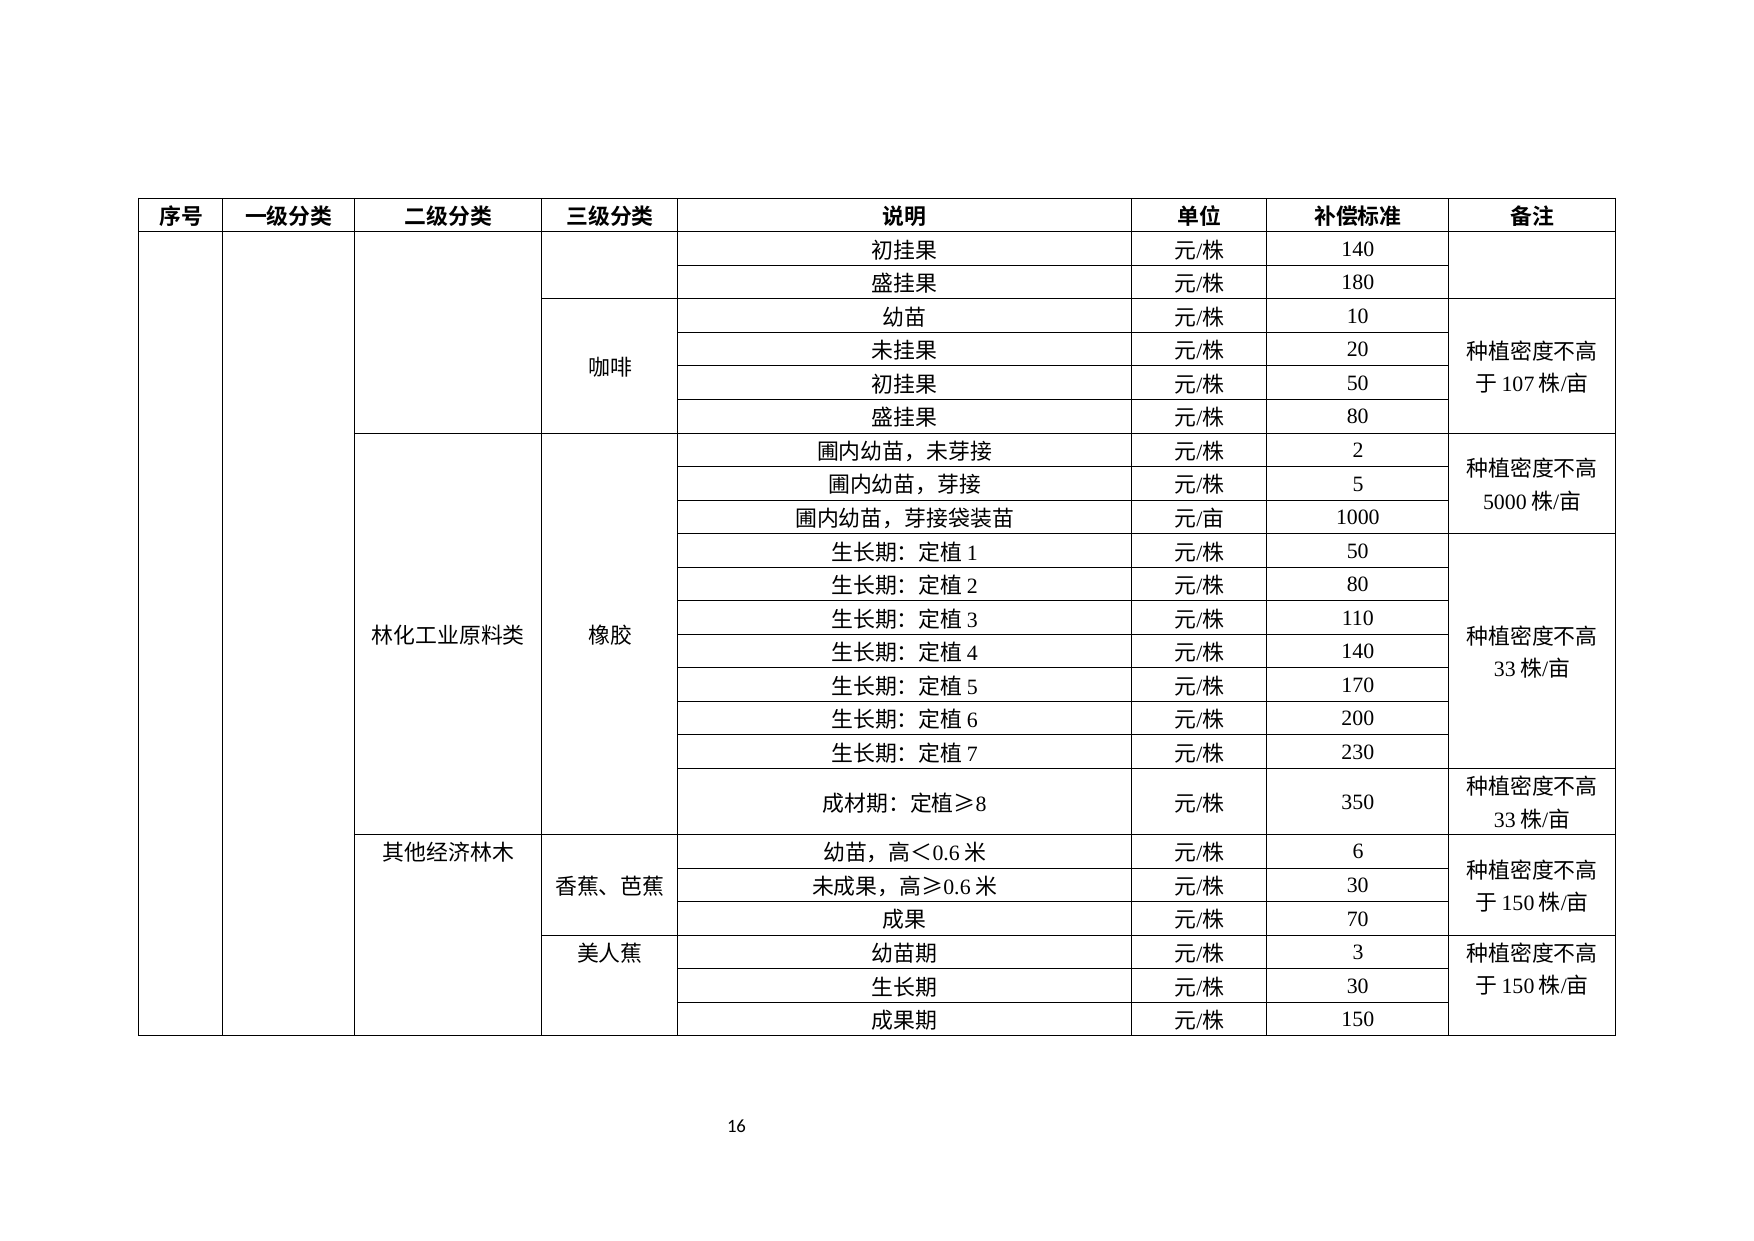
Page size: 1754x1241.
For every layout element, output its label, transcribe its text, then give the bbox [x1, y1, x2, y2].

table_cell 230 [1267, 735, 1448, 768]
table_cell 元/株 [1132, 400, 1266, 432]
table_cell 初挂果 [678, 232, 1131, 265]
table_cell 元/株 [1132, 266, 1266, 298]
table_cell 6 [1267, 835, 1448, 867]
table_cell 150 [1267, 1003, 1448, 1035]
table_cell 盛挂果 [678, 400, 1131, 432]
table_cell 70 [1267, 902, 1448, 934]
table_cell 80 [1267, 568, 1448, 600]
table_cell 140 [1267, 635, 1448, 667]
table_cell 元/株 [1132, 601, 1266, 634]
table_cell 元/株 [1132, 568, 1266, 600]
table_cell 元/株 [1132, 702, 1266, 734]
table_cell 香蕉、芭蕉 [542, 835, 677, 934]
table_cell 成果期 [678, 1003, 1131, 1035]
table_cell 成材期：定植≥8 [678, 769, 1131, 834]
table_cell 圃内幼苗，未芽接 [678, 434, 1131, 466]
table_cell 未成果，高≥0.6米 [678, 869, 1131, 901]
table_cell 元/亩 [1132, 501, 1266, 533]
table_cell 幼苗 [678, 299, 1131, 332]
table_cell 生长期：定植5 [678, 668, 1131, 701]
table_cell 元/株 [1132, 869, 1266, 901]
table_cell 200 [1267, 702, 1448, 734]
table_cell 5 [1267, 467, 1448, 499]
table_cell 元/株 [1132, 299, 1266, 332]
table_cell 生长期：定植6 [678, 702, 1131, 734]
table_header 备注 [1449, 199, 1615, 231]
table_cell 种植密度不高于150株/亩 [1449, 936, 1615, 1035]
table_cell 80 [1267, 400, 1448, 432]
table_cell 元/株 [1132, 735, 1266, 768]
table_cell 初挂果 [678, 366, 1131, 399]
table_cell 元/株 [1132, 635, 1266, 667]
table_cell 180 [1267, 266, 1448, 298]
table_cell 成果 [678, 902, 1131, 934]
table_cell 盛挂果 [678, 266, 1131, 298]
table_cell 未挂果 [678, 333, 1131, 365]
table_cell 元/株 [1132, 835, 1266, 867]
table_cell 50 [1267, 534, 1448, 567]
table_header 序号 [139, 199, 222, 231]
table_cell 元/株 [1132, 969, 1266, 1002]
table_header 二级分类 [355, 199, 541, 231]
table_cell 元/株 [1132, 333, 1266, 365]
table_cell 生长期：定植4 [678, 635, 1131, 667]
table_header 三级分类 [542, 199, 677, 231]
table_cell 生长期：定植3 [678, 601, 1131, 634]
table_cell 种植密度不高于107株/亩 [1449, 299, 1615, 432]
table_cell 种植密度不高33株/亩 [1449, 769, 1615, 834]
table_cell 生长期 [678, 969, 1131, 1002]
table_cell 170 [1267, 668, 1448, 701]
table_cell 350 [1267, 769, 1448, 834]
table_cell 幼苗期 [678, 936, 1131, 968]
table_cell 元/株 [1132, 467, 1266, 499]
table_cell 种植密度不高于150株/亩 [1449, 835, 1615, 934]
table_cell 元/株 [1132, 1003, 1266, 1035]
table_cell 元/株 [1132, 668, 1266, 701]
table_cell 圃内幼苗，芽接袋装苗 [678, 501, 1131, 533]
table_cell 种植密度不高5000株/亩 [1449, 434, 1615, 533]
table_header 说明 [678, 199, 1131, 231]
table_cell 10 [1267, 299, 1448, 332]
table_cell 林化工业原料类 [355, 434, 541, 834]
table_cell 50 [1267, 366, 1448, 399]
table_cell 元/株 [1132, 769, 1266, 834]
table_cell 美人蕉 [542, 936, 677, 1035]
table_cell 幼苗，高＜0.6米 [678, 835, 1131, 867]
table_cell 元/株 [1132, 232, 1266, 265]
table_cell 元/株 [1132, 902, 1266, 934]
table_cell 2 [1267, 434, 1448, 466]
table_cell 生长期：定植1 [678, 534, 1131, 567]
table_cell 圃内幼苗，芽接 [678, 467, 1131, 499]
table_cell 其他经济林木 [355, 835, 541, 1035]
table_header 单位 [1132, 199, 1266, 231]
table_header 补偿标准 [1267, 199, 1448, 231]
table_cell 3 [1267, 936, 1448, 968]
table_cell 元/株 [1132, 434, 1266, 466]
table_cell 1000 [1267, 501, 1448, 533]
table_header 一级分类 [223, 199, 354, 231]
table_cell 30 [1267, 969, 1448, 1002]
table_cell 咖啡 [542, 299, 677, 432]
table_cell 20 [1267, 333, 1448, 365]
table_cell 110 [1267, 601, 1448, 634]
table_cell 种植密度不高33株/亩 [1449, 534, 1615, 768]
table_cell 生长期：定植2 [678, 568, 1131, 600]
table_cell 元/株 [1132, 534, 1266, 567]
table_cell 元/株 [1132, 366, 1266, 399]
table_cell 元/株 [1132, 936, 1266, 968]
table_cell 橡胶 [542, 434, 677, 834]
table_cell 140 [1267, 232, 1448, 265]
table_cell 生长期：定植7 [678, 735, 1131, 768]
table_cell 30 [1267, 869, 1448, 901]
